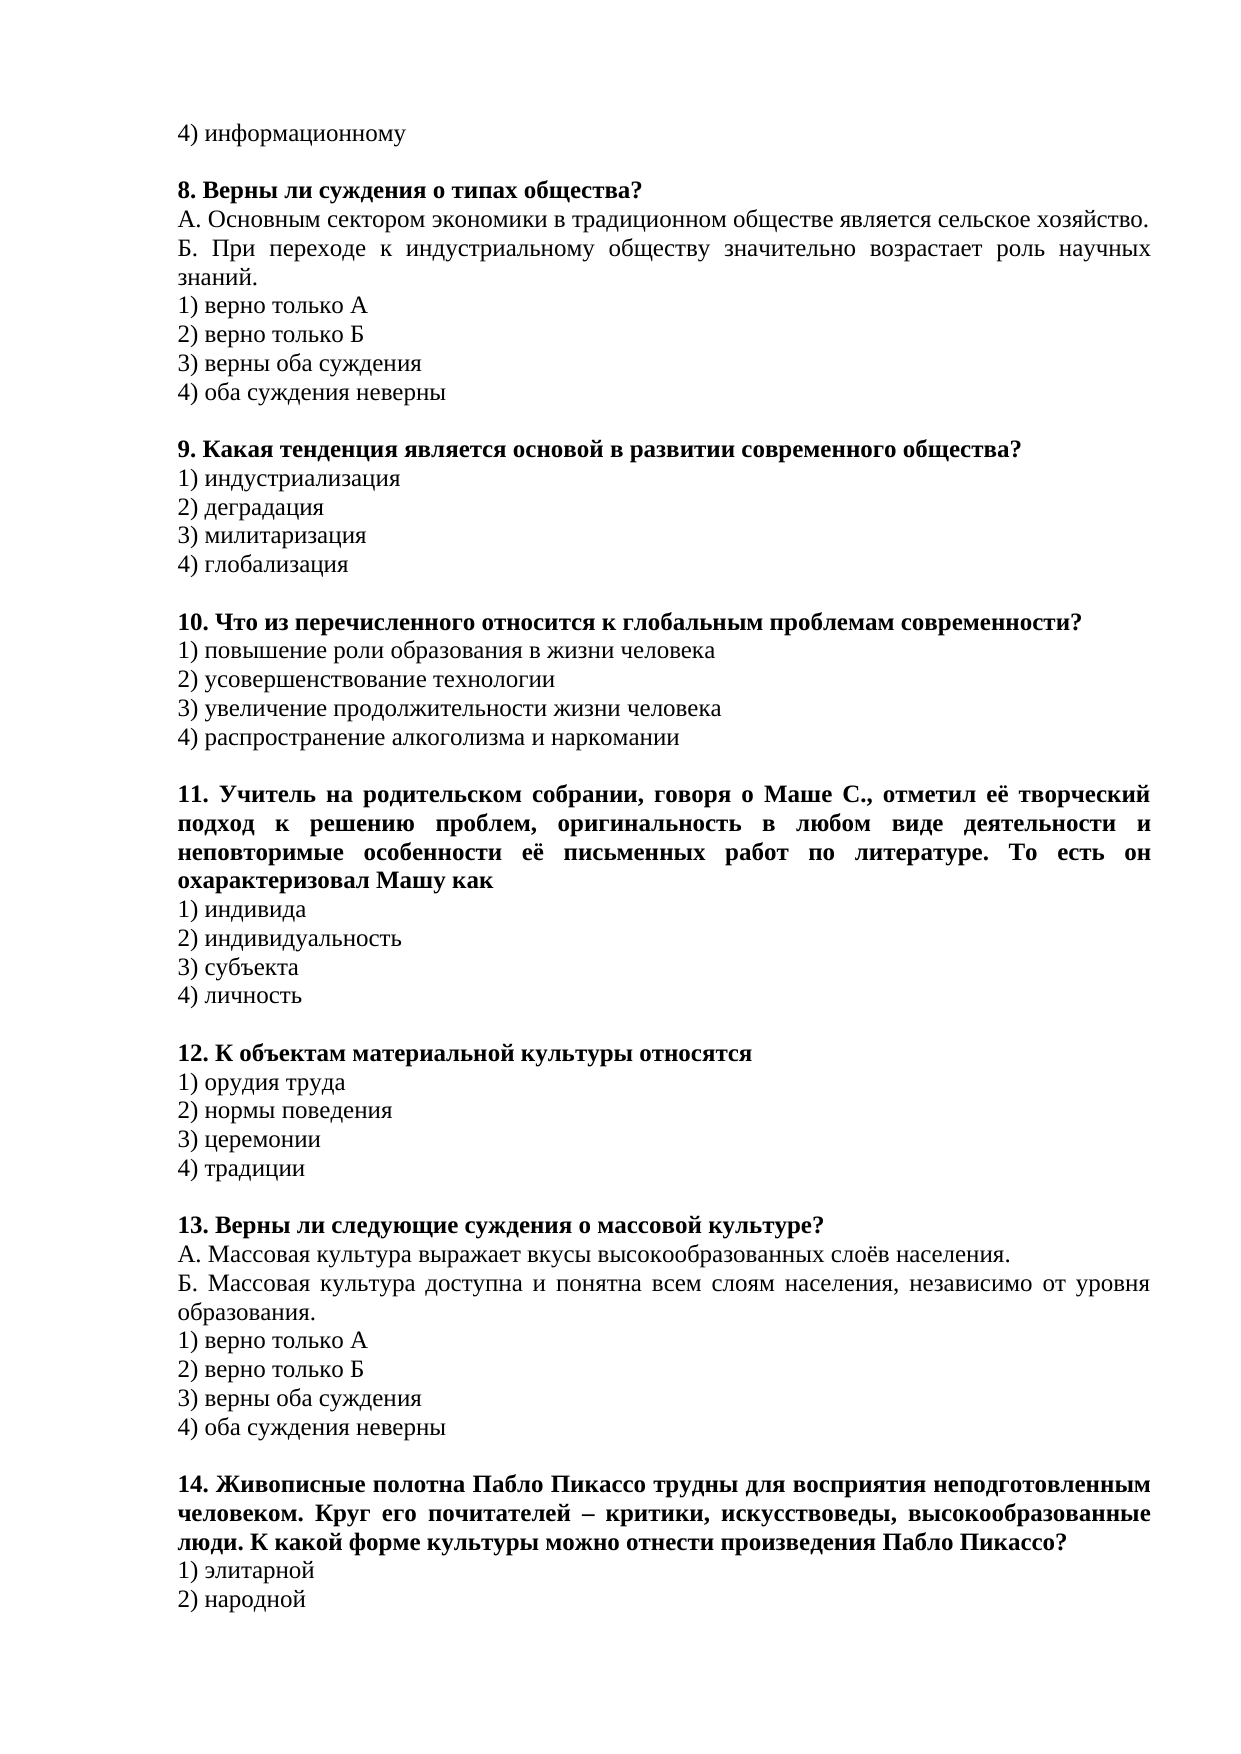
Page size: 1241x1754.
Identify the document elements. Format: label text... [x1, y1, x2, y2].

text 9. Какая тенденция является основой в развитии современного общества? [177, 434, 1152, 463]
text 8. Верны ли суждения о типах общества? [177, 176, 1152, 204]
text 11. Учитель на родительском собрании, говоря о Маше С., отметил её творческий подход к решению проблем, оригинальность в любом виде деятельности и неповторимые особенности её письменных работ по литературе. То есть он охарактеризовал Машу как [177, 779, 1152, 894]
text 4) личность [177, 981, 1152, 1009]
text А. Массовая культура выражает вкусы высокообразованных слоёв населения. [177, 1239, 1152, 1268]
text 4) глобализация [177, 549, 1152, 578]
text 2) усовершенствование технологии [177, 664, 1152, 693]
text 3) милитаризация [177, 521, 1152, 549]
text 2) деградация [177, 492, 1152, 521]
text 1) верно только А [177, 1326, 1152, 1354]
text 4) информационному [177, 118, 1152, 147]
text 1) орудия труда [177, 1067, 1152, 1096]
text 3) верны оба суждения [177, 1383, 1152, 1412]
text 4) распространение алкоголизма и наркомании [177, 722, 1152, 751]
text 2) народной [177, 1584, 1152, 1613]
text 3) увеличение продолжительности жизни человека [177, 693, 1152, 722]
text 2) верно только Б [177, 319, 1152, 348]
text 1) элитарной [177, 1556, 1152, 1584]
text 1) индивида [177, 894, 1152, 923]
text 12. К объектам материальной культуры относятся [177, 1038, 1152, 1067]
text 1) верно только А [177, 291, 1152, 319]
text Б. Массовая культура доступна и понятна всем слоям населения, независимо от уровня образования. [177, 1268, 1152, 1326]
text 2) верно только Б [177, 1354, 1152, 1383]
text 4) традиции [177, 1153, 1152, 1182]
text 3) субъекта [177, 952, 1152, 981]
text 2) нормы поведения [177, 1096, 1152, 1124]
text 4) оба суждения неверны [177, 377, 1152, 406]
text 14. Живописные полотна Пабло Пикассо трудны для восприятия неподготовленным человеком. Круг его почитателей – критики, искусствоведы, высокообразованные люди. К какой форме культуры можно отнести произведения Пабло Пикассо? [177, 1469, 1152, 1556]
text 1) повышение роли образования в жизни человека [177, 636, 1152, 664]
text 4) оба суждения неверны [177, 1412, 1152, 1441]
text 3) церемонии [177, 1124, 1152, 1153]
text 1) индустриализация [177, 463, 1152, 492]
text А. Основным сектором экономики в традиционном обществе является сельское хозяйство. [177, 204, 1152, 233]
text Б. При переходе к индустриальному обществу значительно возрастает роль научных знаний. [177, 233, 1152, 291]
text 13. Верны ли следующие суждения о массовой культуре? [177, 1211, 1152, 1239]
text 3) верны оба суждения [177, 348, 1152, 377]
text 10. Что из перечисленного относится к глобальным проблемам современности? [177, 607, 1152, 636]
text 2) индивидуальность [177, 923, 1152, 952]
